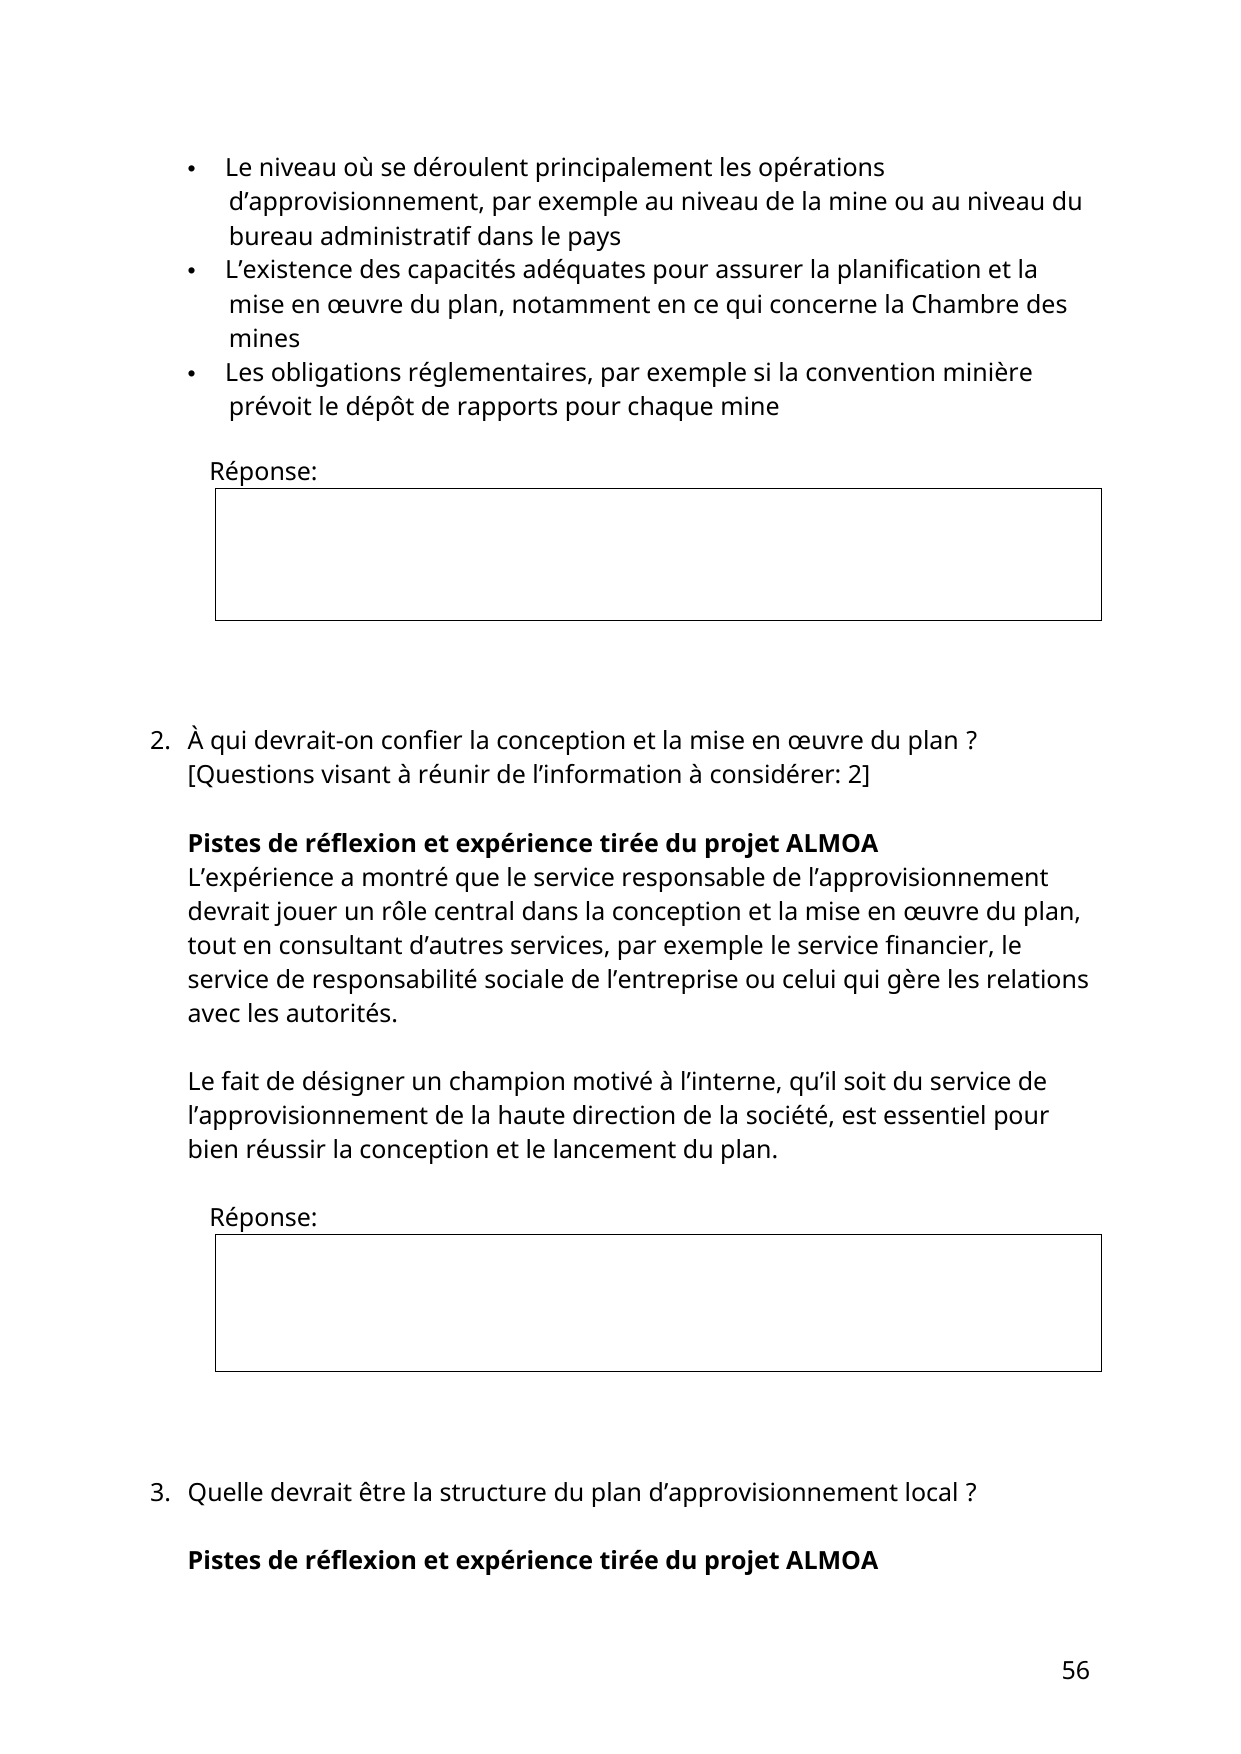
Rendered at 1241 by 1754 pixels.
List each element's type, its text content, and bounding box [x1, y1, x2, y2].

list L’existence des capacités adéquates pour assurer la planification et la mise en œuvre du plan, notamment en ce qui concerne la Chambre des mines [187, 252, 1090, 354]
list Quelle devrait être la structure du plan d’approvisionnement local ? [150, 1474, 1090, 1508]
list [Questions visant à réunir de l’information à considérer: 2] [187, 757, 1090, 791]
list Pistes de réflexion et expérience tirée du projet ALMOA [187, 1543, 1090, 1577]
list Réponse: [187, 454, 1090, 488]
text Le fait de désigner un champion motivé à l’interne, qu’il soit du service de l’approvisionnement de la haute direction de la société, est essentiel pour bien réussir la conception et le lancement du plan. [187, 1064, 1090, 1166]
list Le niveau où se déroulent principalement les opérations d’approvisionnement, par exemple au niveau de la mine ou au niveau du bureau administratif dans le pays [187, 150, 1090, 252]
list À qui devrait-on confier la conception et la mise en œuvre du plan ? [150, 723, 1090, 757]
table_header [216, 489, 1101, 620]
list Pistes de réflexion et expérience tirée du projet ALMOA [187, 825, 1090, 859]
text Réponse: [150, 1200, 1090, 1234]
table_header [216, 1235, 1101, 1371]
list Les obligations réglementaires, par exemple si la convention minière prévoit le dépôt de rapports pour chaque mine [187, 354, 1090, 422]
text L’expérience a montré que le service responsable de l’approvisionnement devrait jouer un rôle central dans la conception et la mise en œuvre du plan, tout en consultant d’autres services, par exemple le service financier, le service de responsabilité sociale de l’entreprise ou celui qui gère les relations avec les autorités. [187, 859, 1090, 1029]
